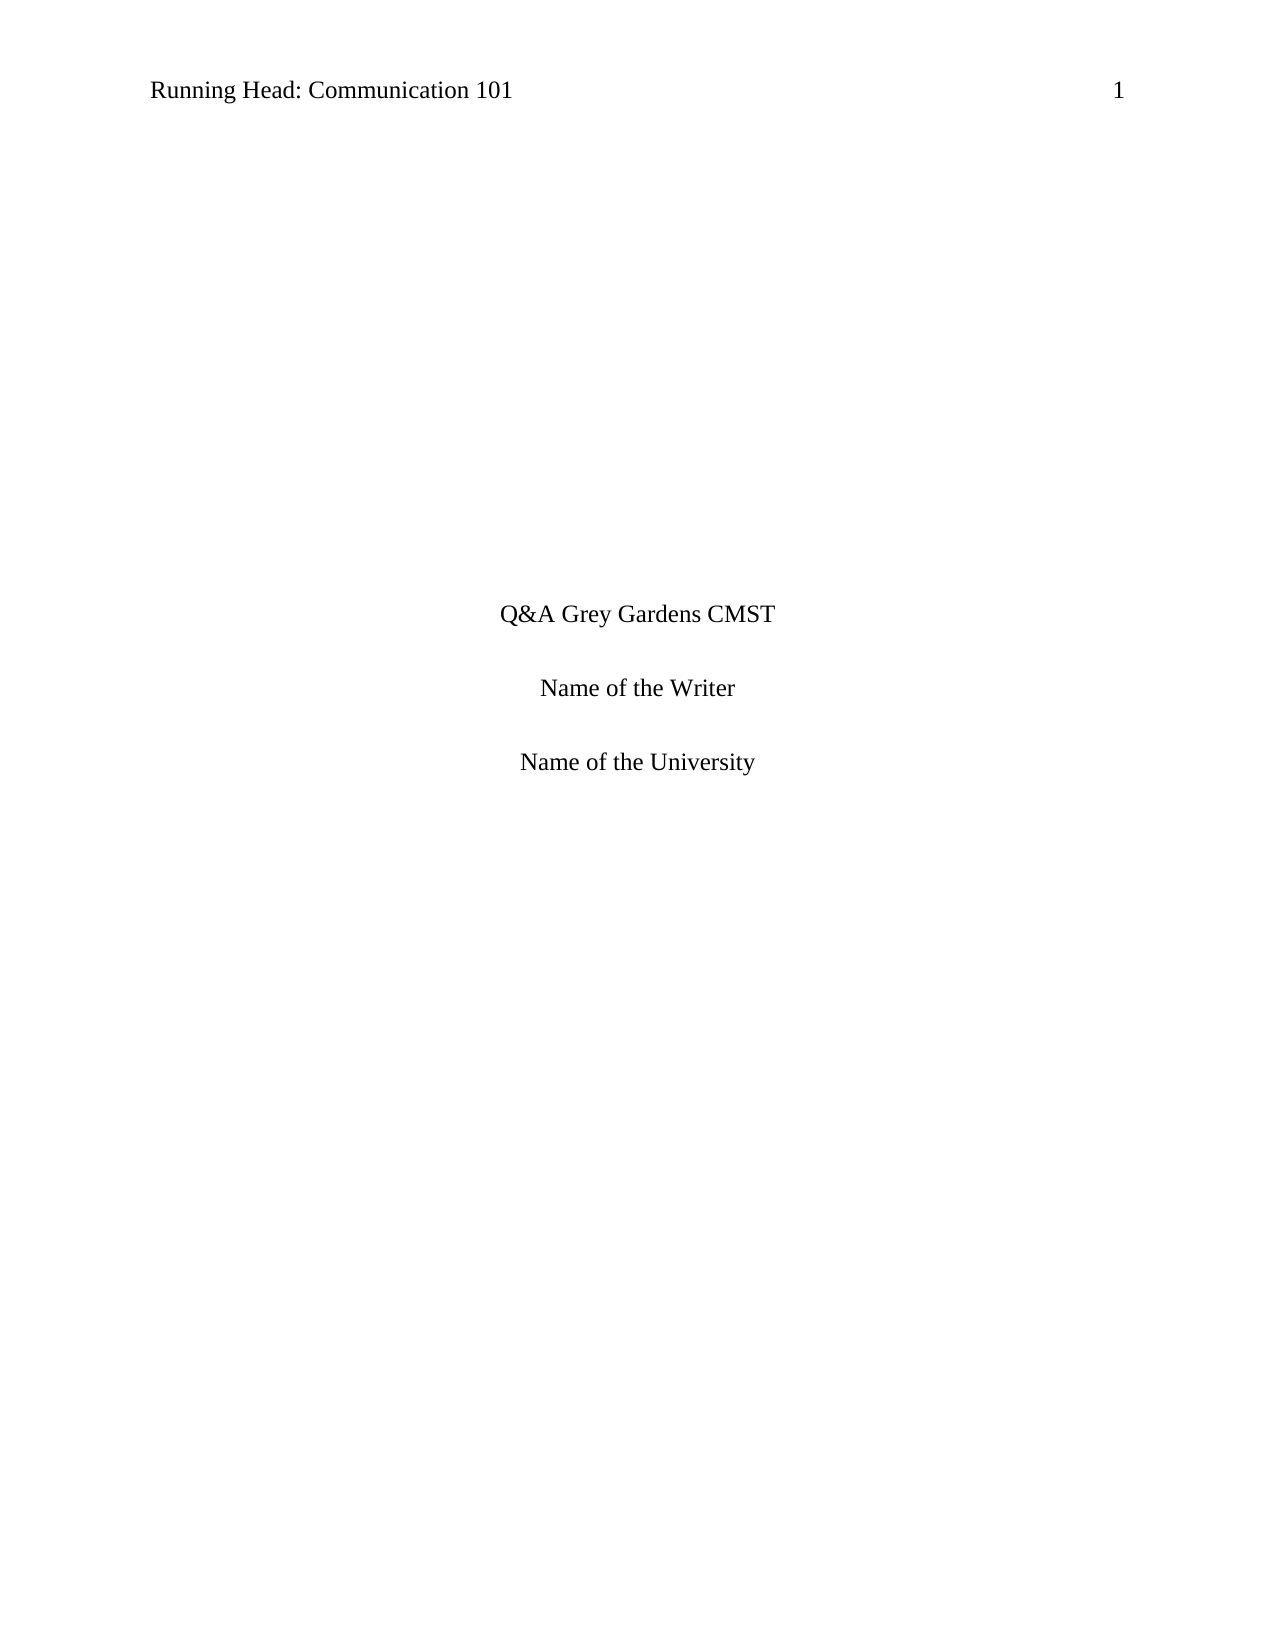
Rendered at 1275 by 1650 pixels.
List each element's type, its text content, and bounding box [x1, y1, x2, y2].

text Name of the University [150, 747, 1125, 776]
text Name of the Writer [150, 673, 1125, 702]
text Q&A Grey Gardens CMST [150, 599, 1125, 628]
